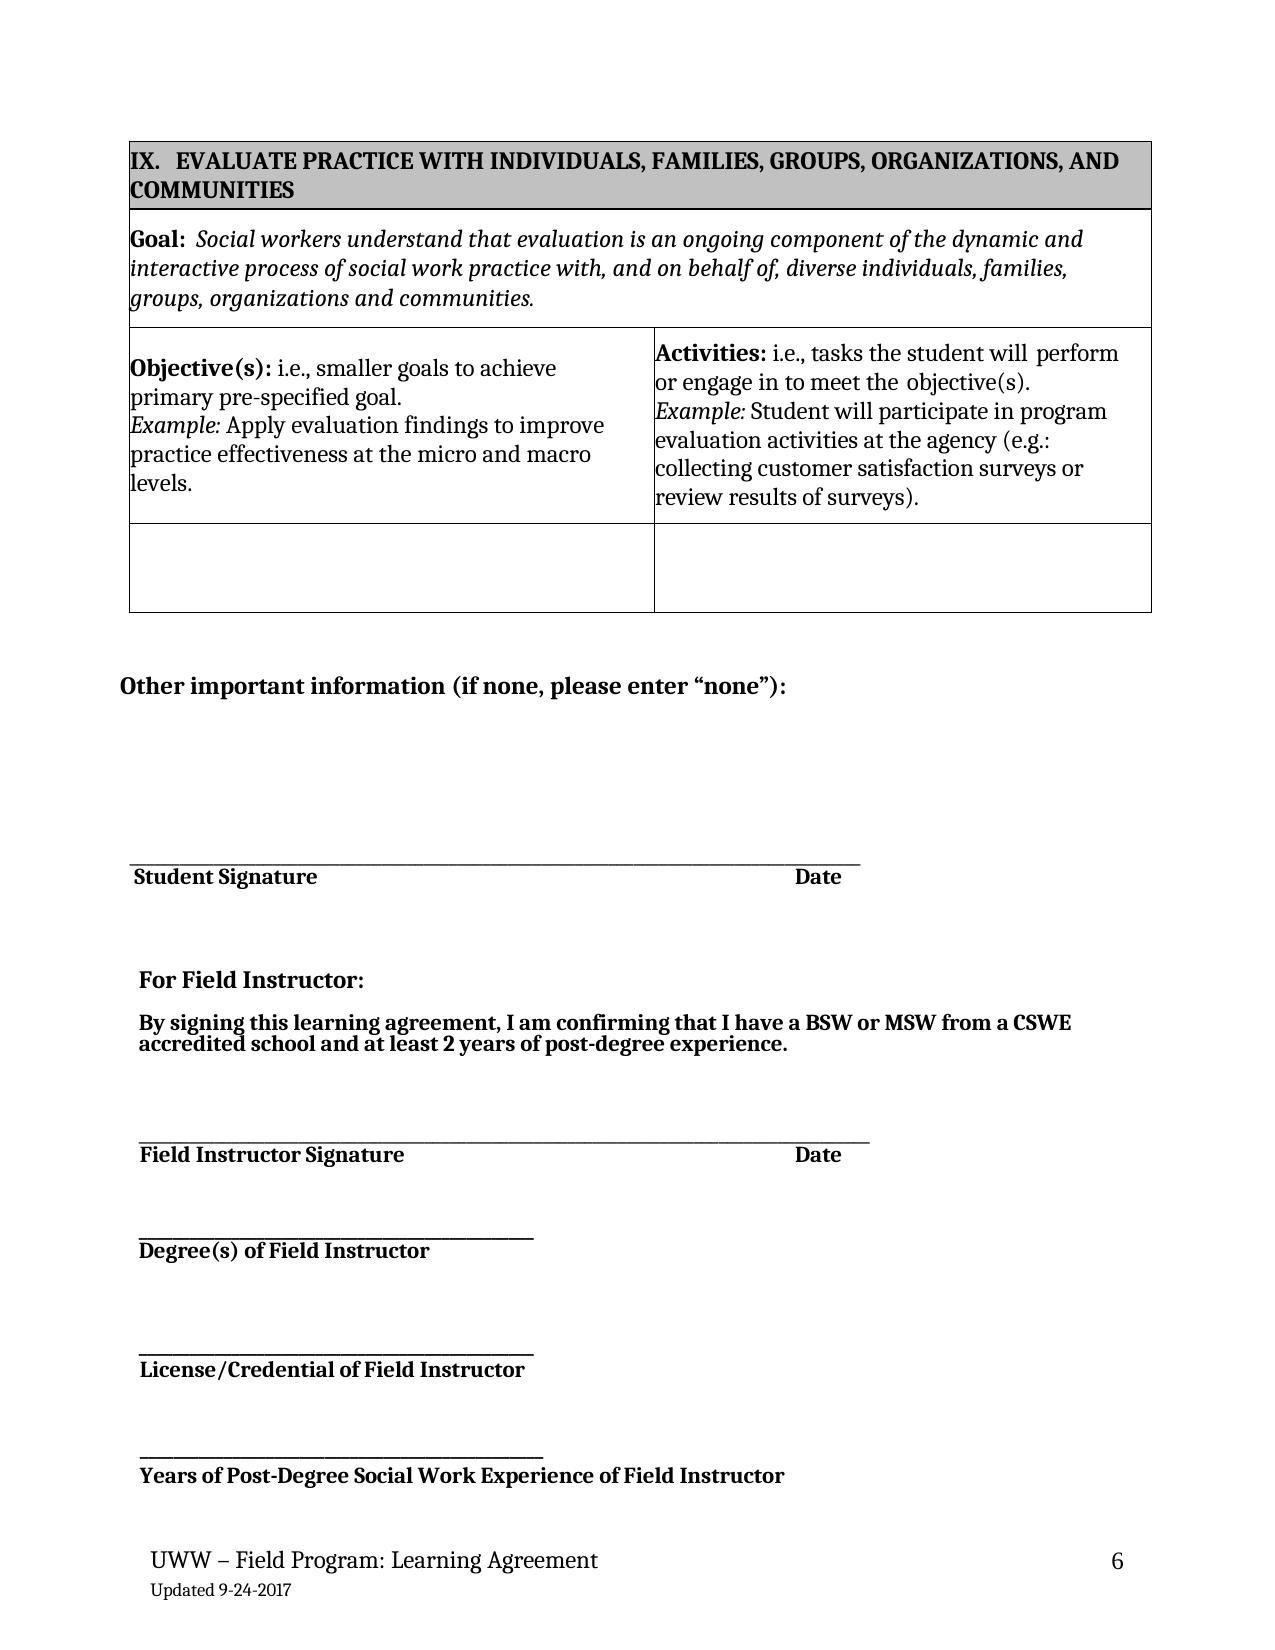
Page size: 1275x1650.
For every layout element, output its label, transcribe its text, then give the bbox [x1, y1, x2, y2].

table_cell [130, 524, 654, 612]
text _______________________________________________________________________________________ [129, 1125, 1142, 1146]
text For Field Instructor: [129, 972, 1142, 993]
text License/Credential of Field Instructor [120, 1357, 1155, 1383]
text _______________________________________________________________________________________ [129, 847, 1142, 868]
text Field Instructor Signature Date [120, 1146, 1142, 1166]
table_header IX. EVALUATE PRACTICE WITH INDIVIDUALS, FAMILIES, GROUPS, ORGANIZATIONS, AND COMMUNITIES [130, 142, 1151, 208]
text Degree(s) of Field Instructor [232, 1242, 1142, 1262]
text ________________________________________________ [120, 1436, 1155, 1463]
subtitle Other important information (if none, please enter “none”): [120, 672, 1142, 701]
text _______________________________________________ [129, 1336, 1142, 1357]
text By signing this learning agreement, I am confirming that I have a BSW or MSW from a CSWE accredited school and at least 2 years of post-degree experience. [139, 1013, 1142, 1055]
table_cell Activities: i.e., tasks the student will perform or engage in to meet the objective(s). Example: Student will participate in program evaluation activities at the agency (e.g.: collecting customer satisfaction surveys or review results of surveys). [655, 328, 1151, 523]
table_cell [655, 524, 1151, 612]
table_cell Objective(s): i.e., smaller goals to achieve primary pre-specified goal. Example: Apply evaluation findings to improve practice effectiveness at the micro and macro levels. [130, 328, 654, 523]
text Student Signature Date [120, 868, 1142, 888]
text Degree(s) of Field Instructor [120, 1242, 235, 1262]
text _______________________________________________ [129, 1221, 1142, 1242]
table_cell Goal: Social workers understand that evaluation is an ongoing component of the dynamic and interactive process of social work practice with, and on behalf of, diverse individuals, families, groups, organizations and communities. [130, 210, 1151, 327]
text Years of Post-Degree Social Work Experience of Field Instructor [120, 1463, 1155, 1489]
